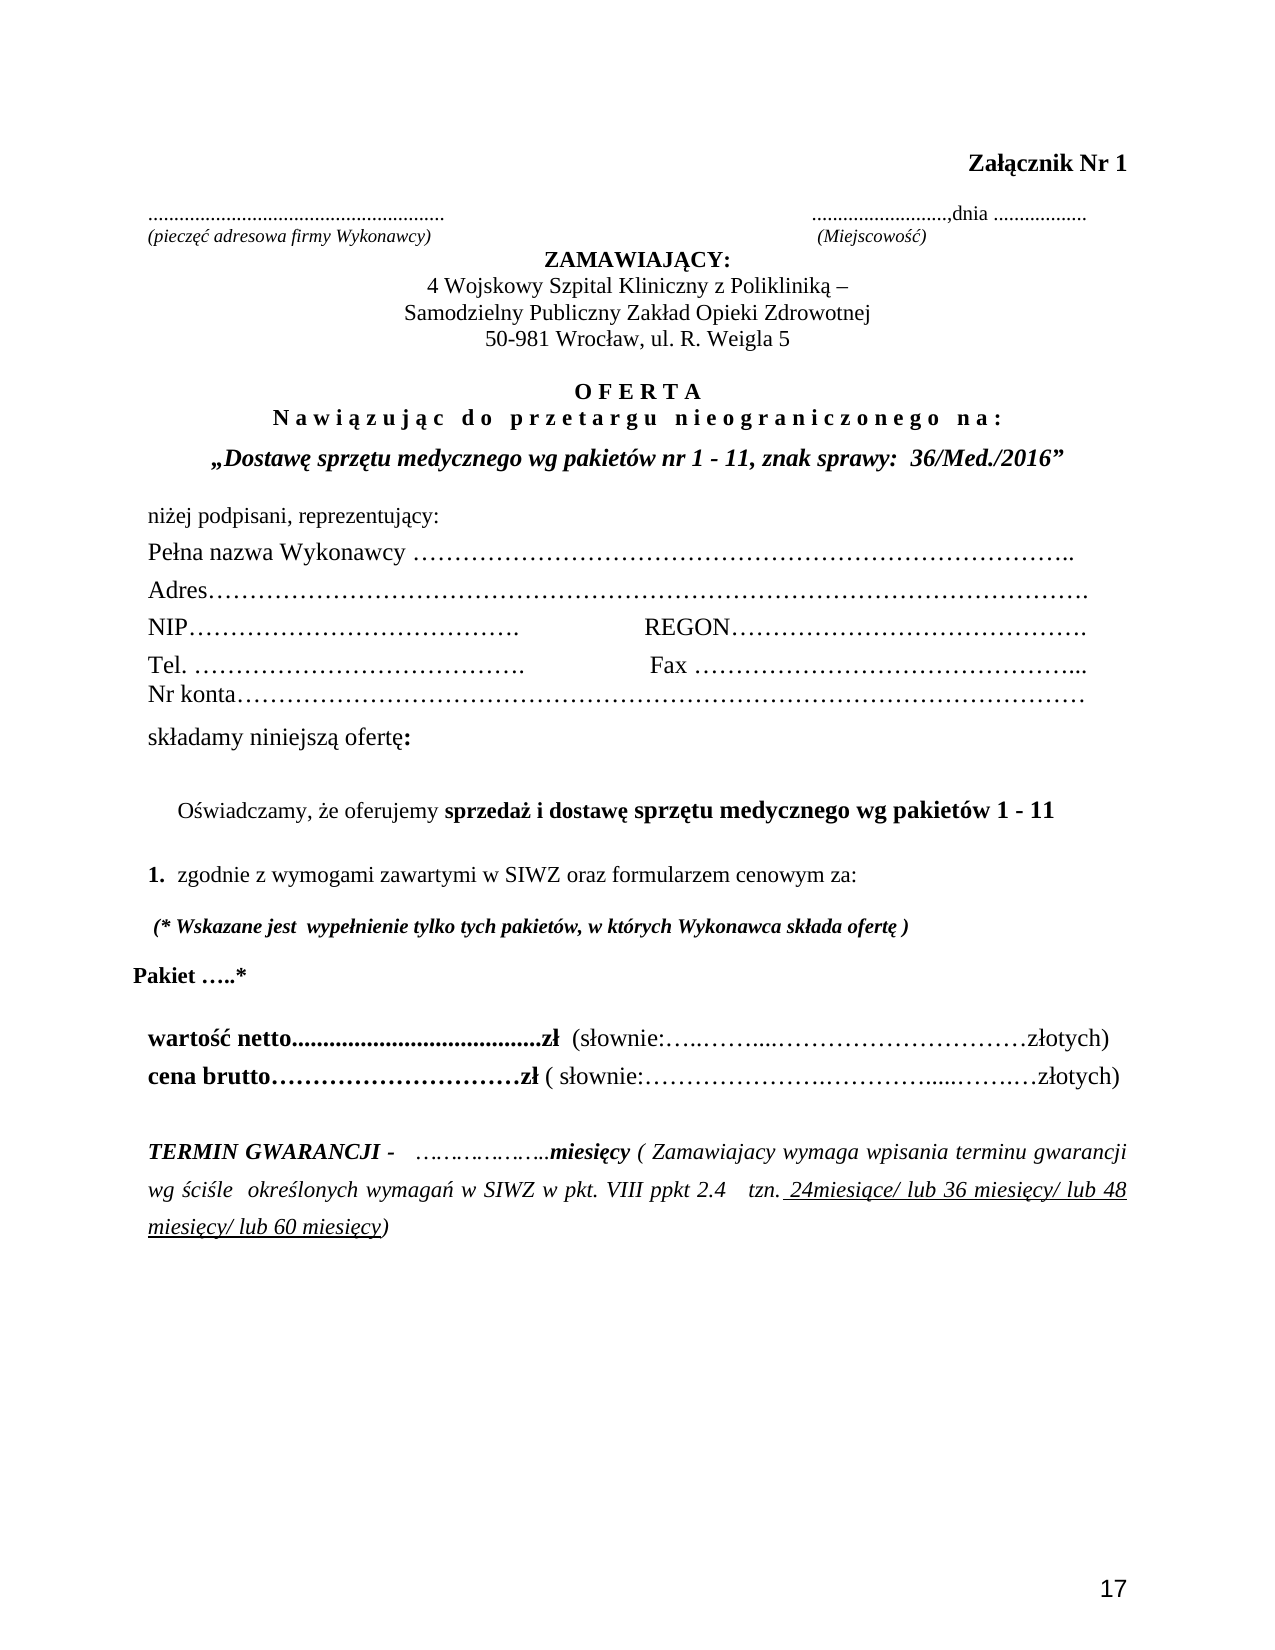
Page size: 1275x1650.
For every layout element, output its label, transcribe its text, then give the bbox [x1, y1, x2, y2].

text Pakiet …..* [133, 962, 1127, 988]
text cena brutto…………………………zł ( słownie:………………….………….....…….…złotych) [148, 1052, 1127, 1090]
text Adres……………………………………………………………………………………………. [148, 566, 1127, 604]
text „Dostawę sprzętu medycznego wg pakietów nr 1 - 11, znak sprawy: 36/Med./2016” [148, 443, 1127, 472]
text niżej podpisani, reprezentujący: [148, 502, 1127, 529]
text OFERTA [148, 378, 1127, 404]
text Załącznik Nr 1 [148, 148, 1127, 176]
text ZAMAWIAJĄCY: [148, 246, 1127, 272]
text Pełna nazwa Wykonawcy …………………………………………………………………….. [148, 529, 1127, 566]
text (pieczęć adresowa firmy Wykonawcy) (Miejscowość) [148, 224, 1127, 246]
text Oświadczamy, że oferujemy sprzedaż i dostawę sprzętu medycznego wg pakietów 1 - 11 [148, 795, 1127, 824]
text Nr konta………………………………………………………………………………………… [148, 679, 1127, 707]
text TERMIN GWARANCJI - ………………..miesięcy ( Zamawiajacy wymaga wpisania terminu gwarancji wg ściśle określonych wymagań w SIWZ w pkt. VIII ppkt 2.4 tzn. 24miesiące/ lub 36 miesięcy/ lub 48 miesięcy/ lub 60 miesięcy) [148, 1127, 1127, 1240]
list zgodnie z wymogami zawartymi w SIWZ oraz formularzem cenowym za: [148, 861, 1127, 888]
text NIP…………………………………. REGON……………………………………. [148, 604, 1127, 641]
text Nawiązując do przetargu nieograniczonego na: [148, 404, 1127, 431]
text składamy niniejszą ofertę: [148, 722, 1127, 751]
text wartość netto........................................zł (słownie:…..……....…………………………złotych) [148, 1015, 1127, 1052]
text (* Wskazane jest wypełnienie tylko tych pakietów, w których Wykonawca składa ofertę ) [148, 914, 1127, 938]
text Samodzielny Publiczny Zakład Opieki Zdrowotnej [148, 299, 1127, 325]
text Tel. …………………………………. Fax ………………………………………... [148, 641, 1127, 679]
text ......................................................... ..........................,dnia .................. [148, 200, 1127, 224]
text 50-981 Wrocław, ul. R. Weigla 5 [148, 325, 1127, 351]
text 4 Wojskowy Szpital Kliniczny z Polikliniką – [148, 272, 1127, 299]
